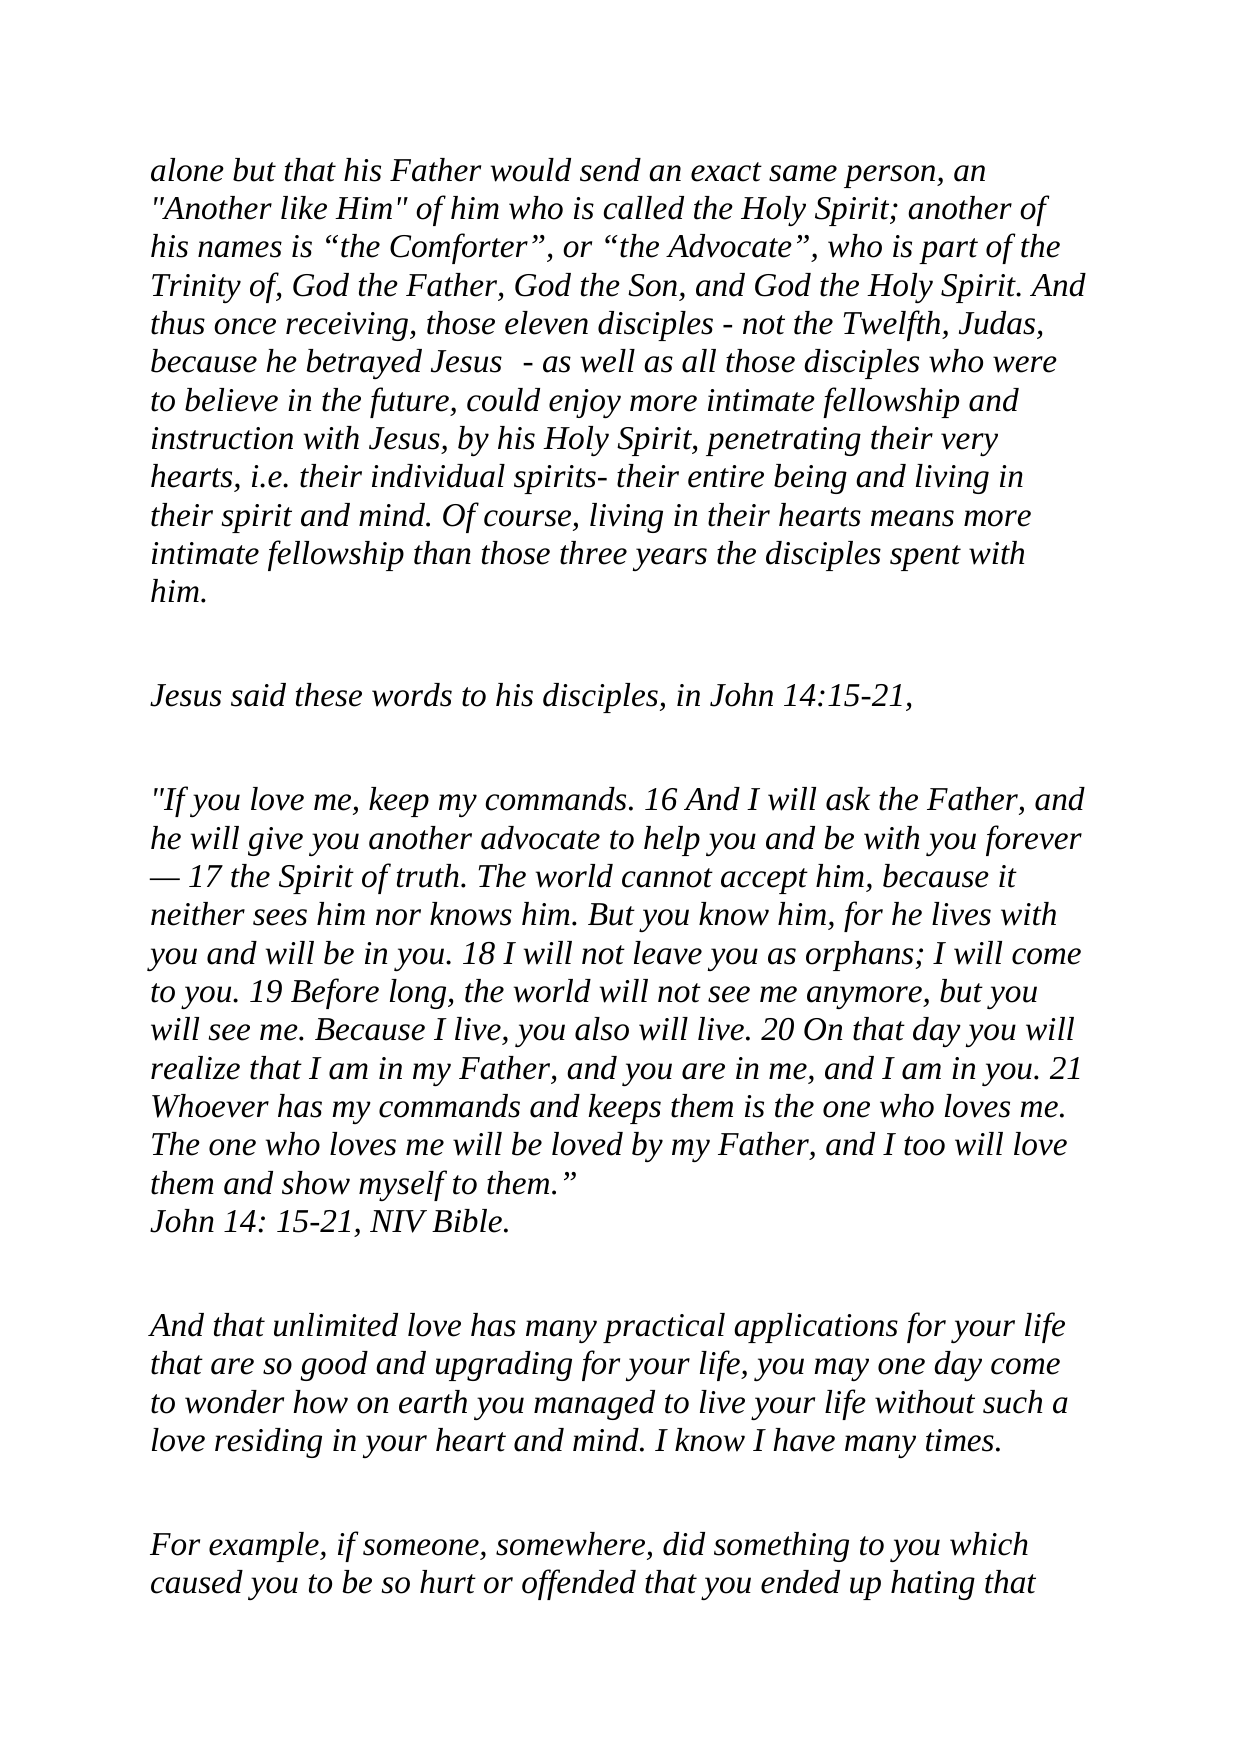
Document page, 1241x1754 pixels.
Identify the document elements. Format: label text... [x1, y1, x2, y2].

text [150, 150, 1090, 610]
text Jesus said these words to his disciples, in John 14:15-21, [150, 676, 1090, 714]
text And that unlimited love has many practical applications for your life that are so good and upgrading for your life, you may one day come to wonder how on earth you managed to live your life without such a love residing in your heart and mind. I know I have many times. [150, 1305, 1090, 1458]
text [150, 1524, 1090, 1601]
text John 14: 15-21, NIV Bible. [150, 1201, 1090, 1239]
text "If you love me, keep my commands. 16 And I will ask the Father, and he will give you another advocate to help you and be with you forever— 17 the Spirit of truth. The world cannot accept him, because it neither sees him nor knows him. But you know him, for he lives with you and will be in you. 18 I will not leave you as orphans; I will come to you. 19 Before long, the world will not see me anymore, but you will see me. Because I live, you also will live. 20 On that day you will realize that I am in my Father, and you are in me, and I am in you. 21 Whoever has my commands and keeps them is the one who loves me. The one who loves me will be loved by my Father, and I too will love them and show myself to them.” [150, 779, 1090, 1201]
